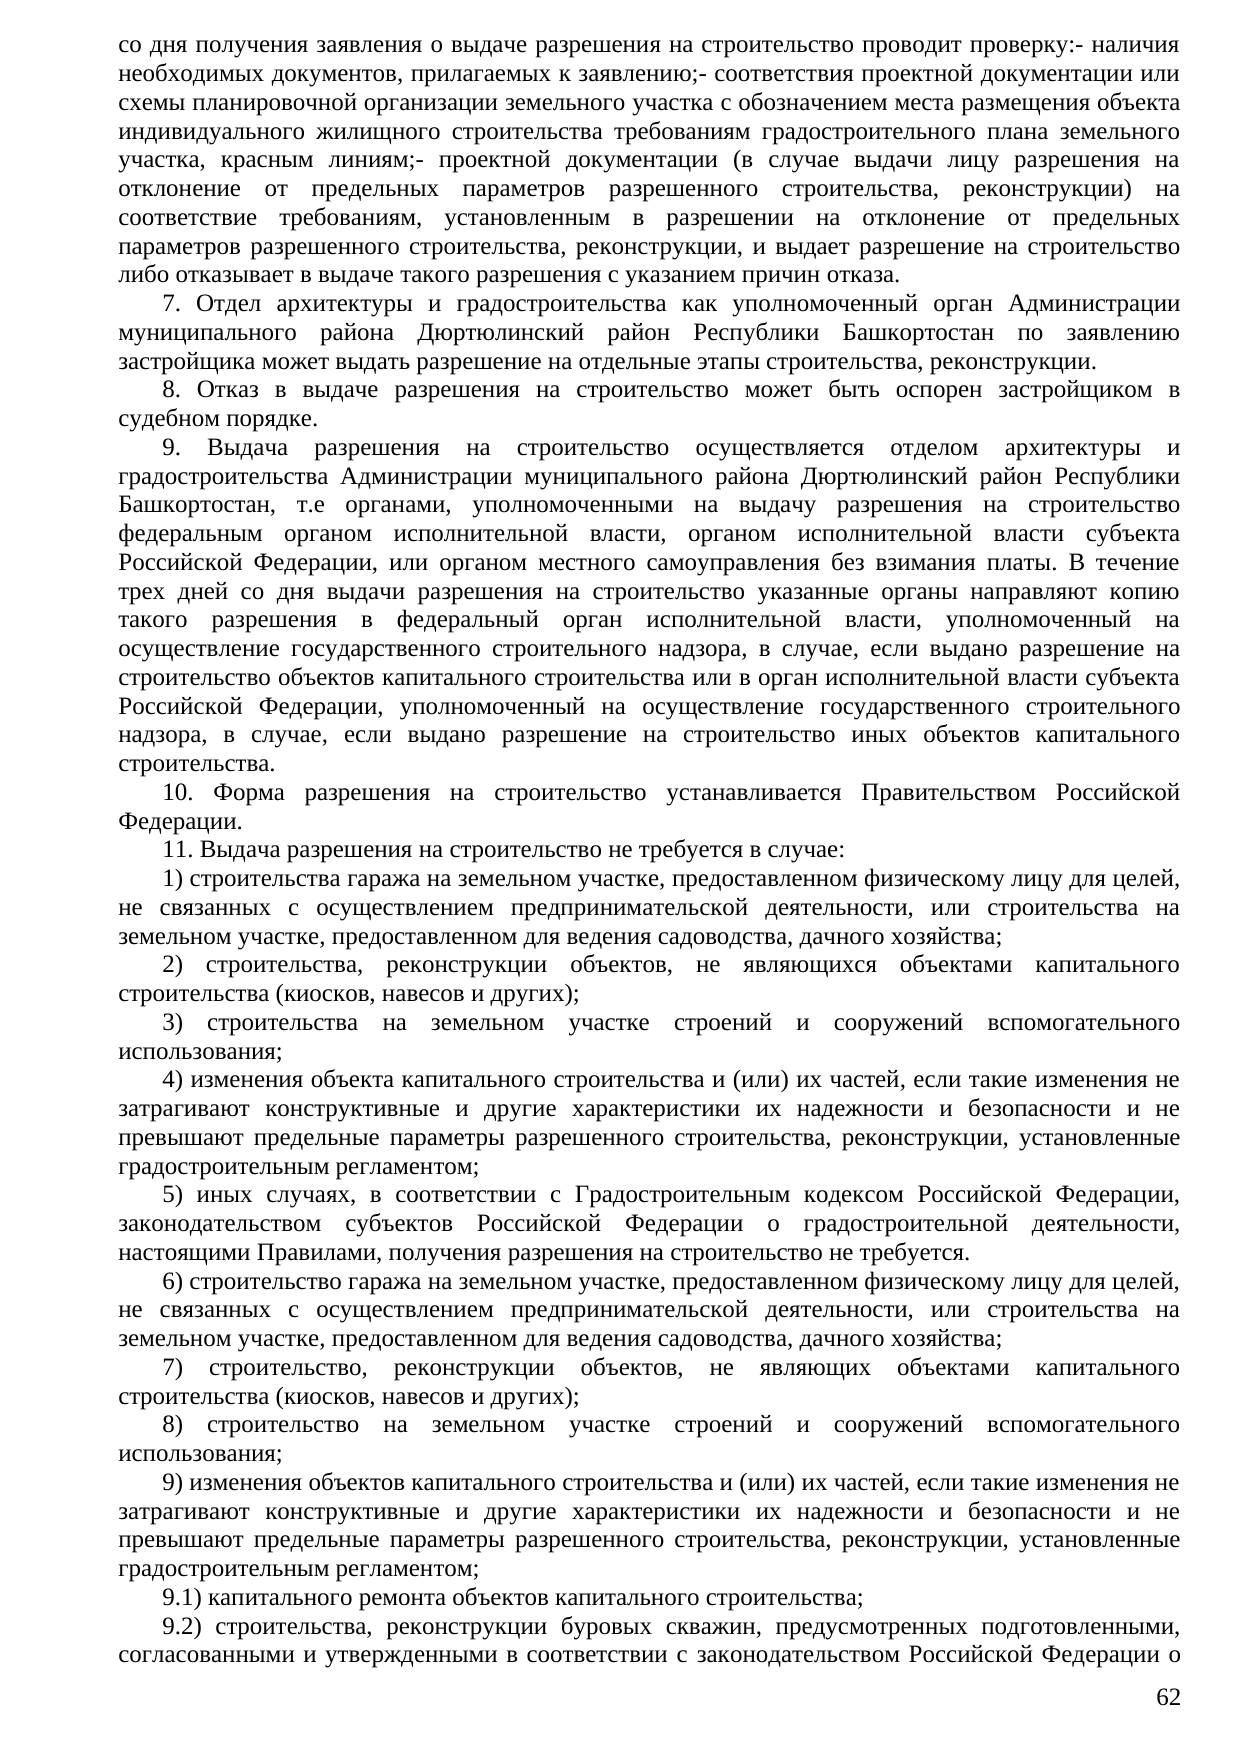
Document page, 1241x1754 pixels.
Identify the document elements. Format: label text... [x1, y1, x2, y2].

text 8. Отказ в выдаче разрешения на строительство может быть оспорен застройщиком в судебном порядке. [118, 374, 1181, 432]
text 11. Выдача разрешения на строительство не требуется в случае: [118, 834, 1181, 863]
text 4) изменения объекта капитального строительства и (или) их частей, если такие изменения не затрагивают конструктивные и другие характеристики их надежности и безопасности и не превышают предельные параметры разрешенного строительства, реконструкции, установленные градостроительным регламентом; [118, 1064, 1181, 1179]
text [118, 1611, 1181, 1668]
text 8) строительство на земельном участке строений и сооружений вспомогательного использования; [118, 1409, 1181, 1467]
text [118, 29, 1181, 288]
text 6) строительство гаража на земельном участке, предоставленном физическому лицу для целей, не связанных с осуществлением предпринимательской деятельности, или строительства на земельном участке, предоставленном для ведения садоводства, дачного хозяйства; [118, 1266, 1181, 1352]
text 2) строительства, реконструкции объектов, не являющихся объектами капитального строительства (киосков, навесов и других); [118, 949, 1181, 1007]
text 5) иных случаях, в соответствии с Градостроительным кодексом Российской Федерации, законодательством субъектов Российской Федерации о градостроительной деятельности, настоящими Правилами, получения разрешения на строительство не требуется. [118, 1179, 1181, 1266]
text 1) строительства гаража на земельном участке, предоставленном физическому лицу для целей, не связанных с осуществлением предпринимательской деятельности, или строительства на земельном участке, предоставленном для ведения садоводства, дачного хозяйства; [118, 863, 1181, 949]
text 7) строительство, реконструкции объектов, не являющих объектами капитального строительства (киосков, навесов и других); [118, 1352, 1181, 1409]
text 10. Форма разрешения на строительство устанавливается Правительством Российской Федерации. [118, 777, 1181, 834]
text 7. Отдел архитектуры и градостроительства как уполномоченный орган Администрации муниципального района Дюртюлинский район Республики Башкортостан по заявлению застройщика может выдать разрешение на отдельные этапы строительства, реконструкции. [118, 288, 1181, 374]
text 9) изменения объектов капитального строительства и (или) их частей, если такие изменения не затрагивают конструктивные и другие характеристики их надежности и безопасности и не превышают предельные параметры разрешенного строительства, реконструкции, установленные градостроительным регламентом; [118, 1467, 1181, 1582]
text 9. Выдача разрешения на строительство осуществляется отделом архитектуры и градостроительства Администрации муниципального района Дюртюлинский район Республики Башкортостан, т.е органами, уполномоченными на выдачу разрешения на строительство федеральным органом исполнительной власти, органом исполнительной власти субъекта Российской Федерации, или органом местного самоуправления без взимания платы. В течение трех дней со дня выдачи разрешения на строительство указанные органы направляют копию такого разрешения в федеральный орган исполнительной власти, уполномоченный на осуществление государственного строительного надзора, в случае, если выдано разрешение на строительство объектов капитального строительства или в орган исполнительной власти субъекта Российской Федерации, уполномоченный на осуществление государственного строительного надзора, в случае, если выдано разрешение на строительство иных объектов капитального строительства. [118, 432, 1181, 777]
text 9.1) капитального ремонта объектов капитального строительства; [118, 1582, 1181, 1611]
text 3) строительства на земельном участке строений и сооружений вспомогательного использования; [118, 1007, 1181, 1064]
